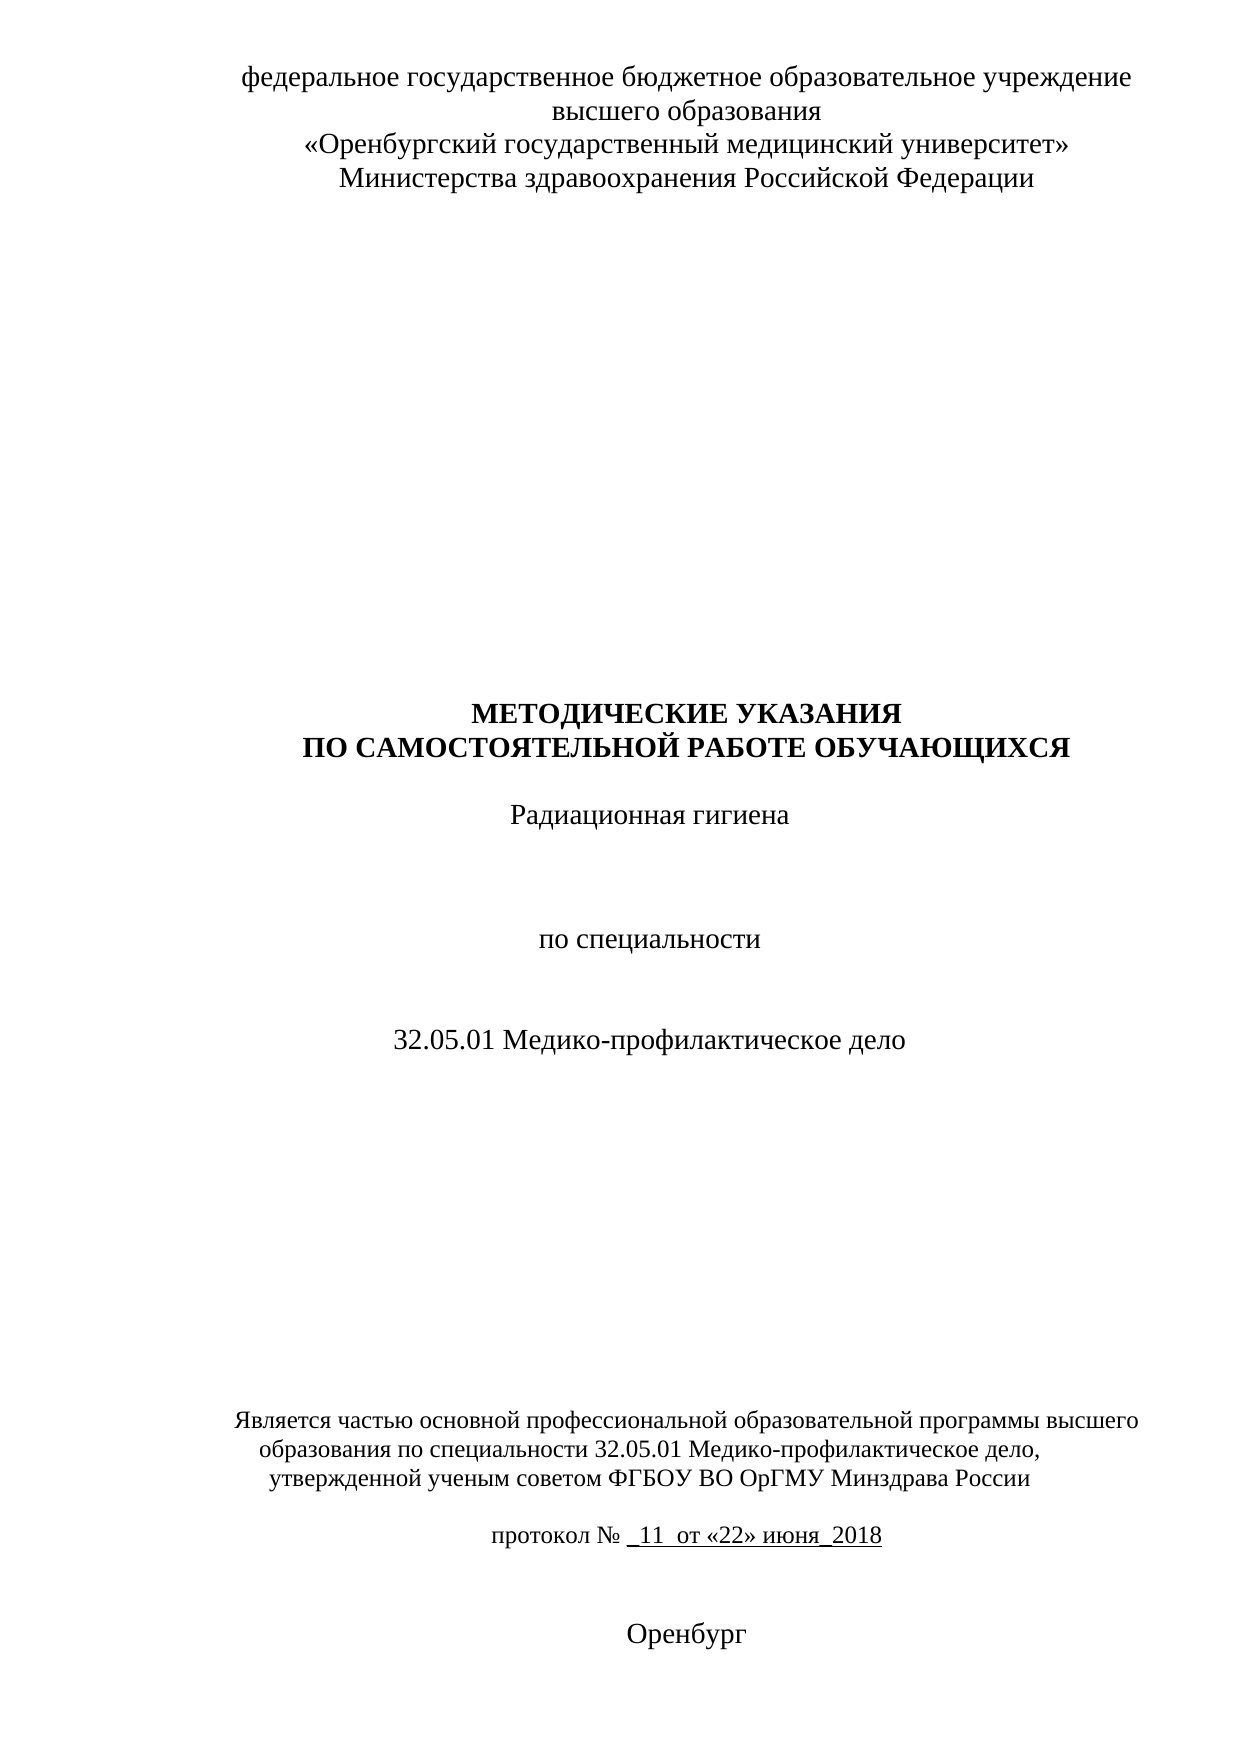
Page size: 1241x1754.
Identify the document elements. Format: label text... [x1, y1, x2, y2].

text Оренбург [118, 1616, 1181, 1650]
text МЕТОДИЧЕСКИЕ УКАЗАНИЯ [118, 696, 1181, 730]
text утвержденной ученым советом ФГБОУ ВО ОрГМУ Минздрава России [118, 1463, 1181, 1492]
text по специальности [118, 922, 1181, 955]
text Является частью основной профессиональной образовательной программы высшего образования по специальности 32.05.01 Медико-профилактическое дело, [118, 1406, 1181, 1463]
text Радиационная гигиена [118, 797, 1181, 831]
text протокол № _11 от «22» июня_2018 [118, 1521, 1181, 1549]
text ПО САМОСТОЯТЕЛЬНОЙ РАБОТЕ ОБУЧАЮЩИХСЯ [118, 730, 1181, 763]
text 32.05.01 Медико-профилактическое дело [118, 1022, 1181, 1056]
text Министерства здравоохранения Российской Федерации [118, 160, 1181, 193]
text федеральное государственное бюджетное образовательное учреждение [118, 59, 1181, 93]
text высшего образования [118, 93, 1181, 126]
text «Оренбургский государственный медицинский университет» [118, 126, 1181, 160]
